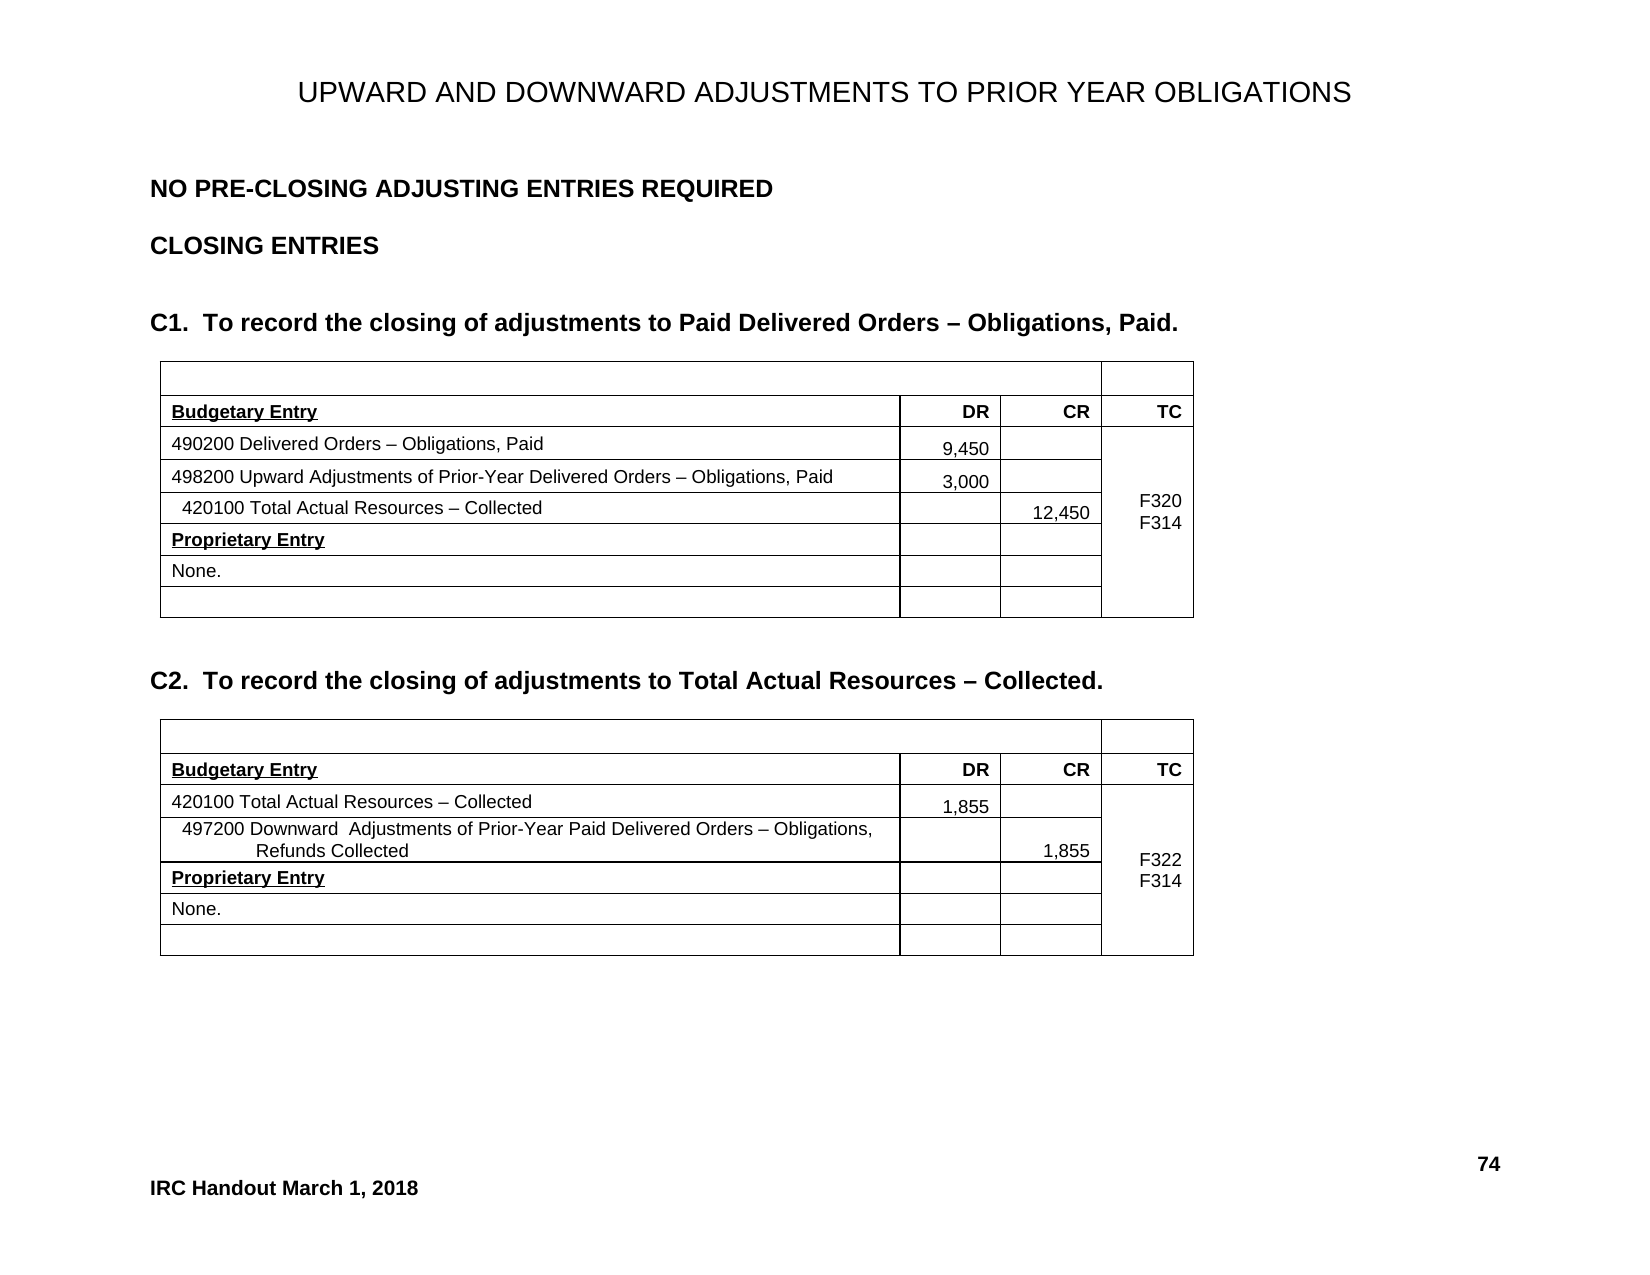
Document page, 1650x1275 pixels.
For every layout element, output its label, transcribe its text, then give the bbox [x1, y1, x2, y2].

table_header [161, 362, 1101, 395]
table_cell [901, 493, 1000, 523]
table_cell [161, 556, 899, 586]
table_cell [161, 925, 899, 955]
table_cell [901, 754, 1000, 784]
text NO PRE-CLOSING ADJUSTING ENTRIES REQUIRED [150, 174, 1500, 203]
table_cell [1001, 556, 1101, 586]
subtitle CLOSING ENTRIES [150, 231, 1500, 260]
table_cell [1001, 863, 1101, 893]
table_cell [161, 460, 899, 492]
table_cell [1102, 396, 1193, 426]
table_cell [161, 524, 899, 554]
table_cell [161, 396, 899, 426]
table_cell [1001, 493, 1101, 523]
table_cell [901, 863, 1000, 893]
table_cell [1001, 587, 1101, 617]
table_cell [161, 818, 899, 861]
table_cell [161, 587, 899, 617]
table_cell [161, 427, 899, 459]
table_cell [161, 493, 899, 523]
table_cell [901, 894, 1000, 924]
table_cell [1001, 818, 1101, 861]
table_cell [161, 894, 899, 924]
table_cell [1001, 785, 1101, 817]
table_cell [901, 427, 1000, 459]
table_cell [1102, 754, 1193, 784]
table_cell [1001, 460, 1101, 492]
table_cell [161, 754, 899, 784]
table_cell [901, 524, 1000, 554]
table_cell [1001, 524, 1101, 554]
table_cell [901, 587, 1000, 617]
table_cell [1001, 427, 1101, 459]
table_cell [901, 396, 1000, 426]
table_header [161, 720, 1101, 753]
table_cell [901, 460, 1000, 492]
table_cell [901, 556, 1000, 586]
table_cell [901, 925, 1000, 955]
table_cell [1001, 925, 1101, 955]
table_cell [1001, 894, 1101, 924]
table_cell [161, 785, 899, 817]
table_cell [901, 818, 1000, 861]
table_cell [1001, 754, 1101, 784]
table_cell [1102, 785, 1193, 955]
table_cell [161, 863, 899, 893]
subtitle C1. To record the closing of adjustments to Paid Delivered Orders – Obligations, Paid. [150, 308, 1500, 337]
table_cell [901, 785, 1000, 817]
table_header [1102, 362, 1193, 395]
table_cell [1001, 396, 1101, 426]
subtitle C2. To record the closing of adjustments to Total Actual Resources – Collected. [150, 666, 1500, 695]
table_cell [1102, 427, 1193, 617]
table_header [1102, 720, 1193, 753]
